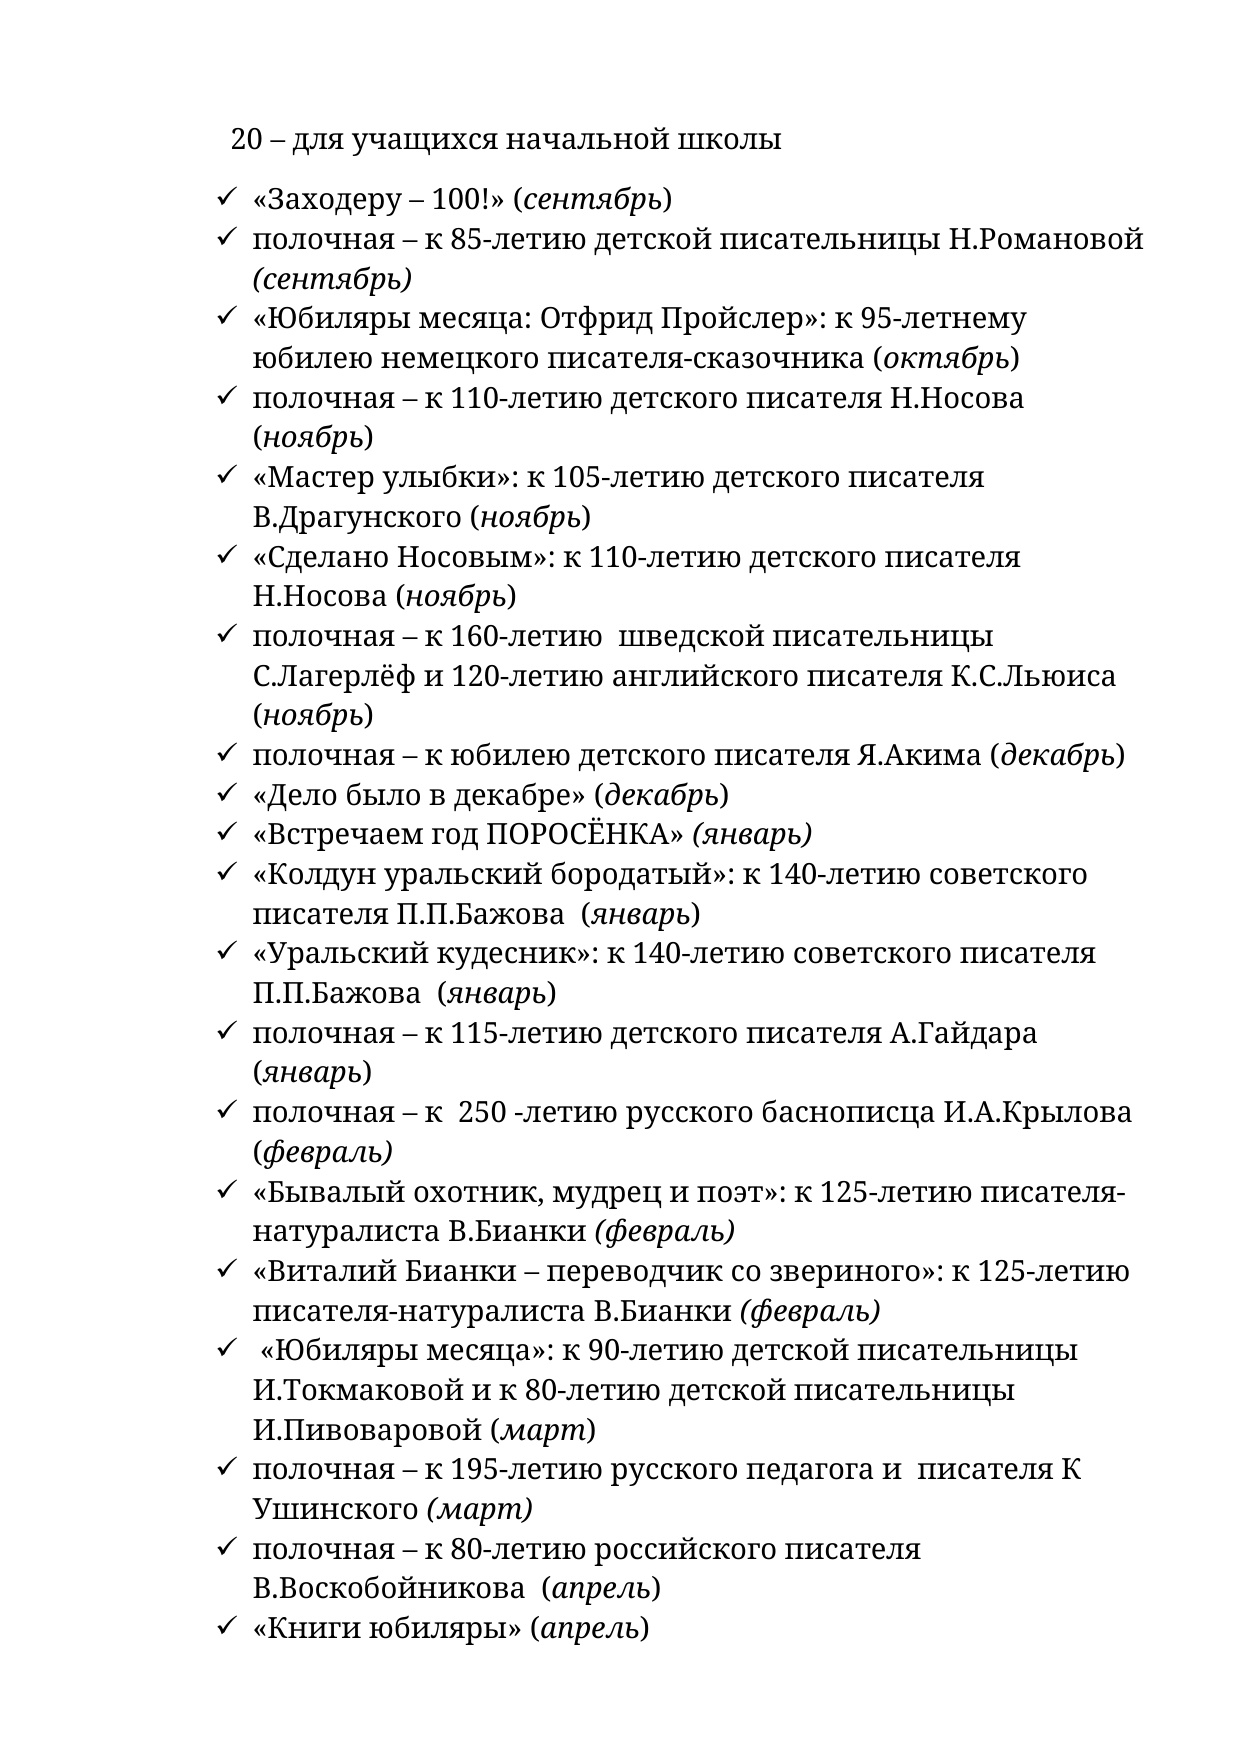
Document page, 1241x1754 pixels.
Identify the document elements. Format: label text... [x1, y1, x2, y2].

list «Встречаем год ПОРОСЁНКА» (январь) [215, 814, 1152, 853]
list «Уральский кудесник»: к 140-летию советского писателя П.П.Бажова (январь) [215, 933, 1152, 1012]
list «Заходеру – 100!» (сентябрь) [215, 179, 1152, 218]
list полочная – к 85-летию детской писательницы Н.Романовой (сентябрь) [215, 218, 1152, 298]
list полочная – к юбилею детского писателя Я.Акима (декабрь) [215, 734, 1152, 774]
list «Виталий Бианки – переводчик со звериного»: к 125-летию писателя-натуралиста В.Бианки (февраль) [215, 1250, 1152, 1329]
list полочная – к 115-летию детского писателя А.Гайдара (январь) [215, 1012, 1152, 1091]
list «Книги юбиляры» (апрель) [215, 1607, 1152, 1647]
list полочная – к 80-летию российского писателя В.Воскобойникова (апрель) [215, 1528, 1152, 1607]
list «Бывалый охотник, мудрец и поэт»: к 125-летию писателя-натуралиста В.Бианки (февраль) [215, 1171, 1152, 1250]
list «Юбиляры месяца: Отфрид Пройслер»: к 95-летнему юбилею немецкого писателя-сказочника (октябрь) [215, 298, 1152, 377]
list полочная – к 250 -летию русского баснописца И.А.Крылова (февраль) [215, 1091, 1152, 1171]
list «Сделано Носовым»: к 110-летию детского писателя Н.Носова (ноябрь) [215, 536, 1152, 615]
list «Мастер улыбки»: к 105-летию детского писателя В.Драгунского (ноябрь) [215, 456, 1152, 536]
list полочная – к 195-летию русского педагога и писателя К Ушинского (март) [215, 1449, 1152, 1528]
list «Юбиляры месяца»: к 90-летию детской писательницы И.Токмаковой и к 80-летию детской писательницы И.Пивоваровой (март) [215, 1329, 1152, 1449]
list полочная – к 160-летию шведской писательницы С.Лагерлёф и 120-летию английского писателя К.С.Льюиса (ноябрь) [215, 615, 1152, 734]
list «Колдун уральский бородатый»: к 140-летию советского писателя П.П.Бажова (январь) [215, 853, 1152, 933]
list «Дело было в декабре» (декабрь) [215, 774, 1152, 814]
text 20 – для учащихся начальной школы [177, 118, 1152, 158]
list полочная – к 110-летию детского писателя Н.Носова (ноябрь) [215, 377, 1152, 456]
